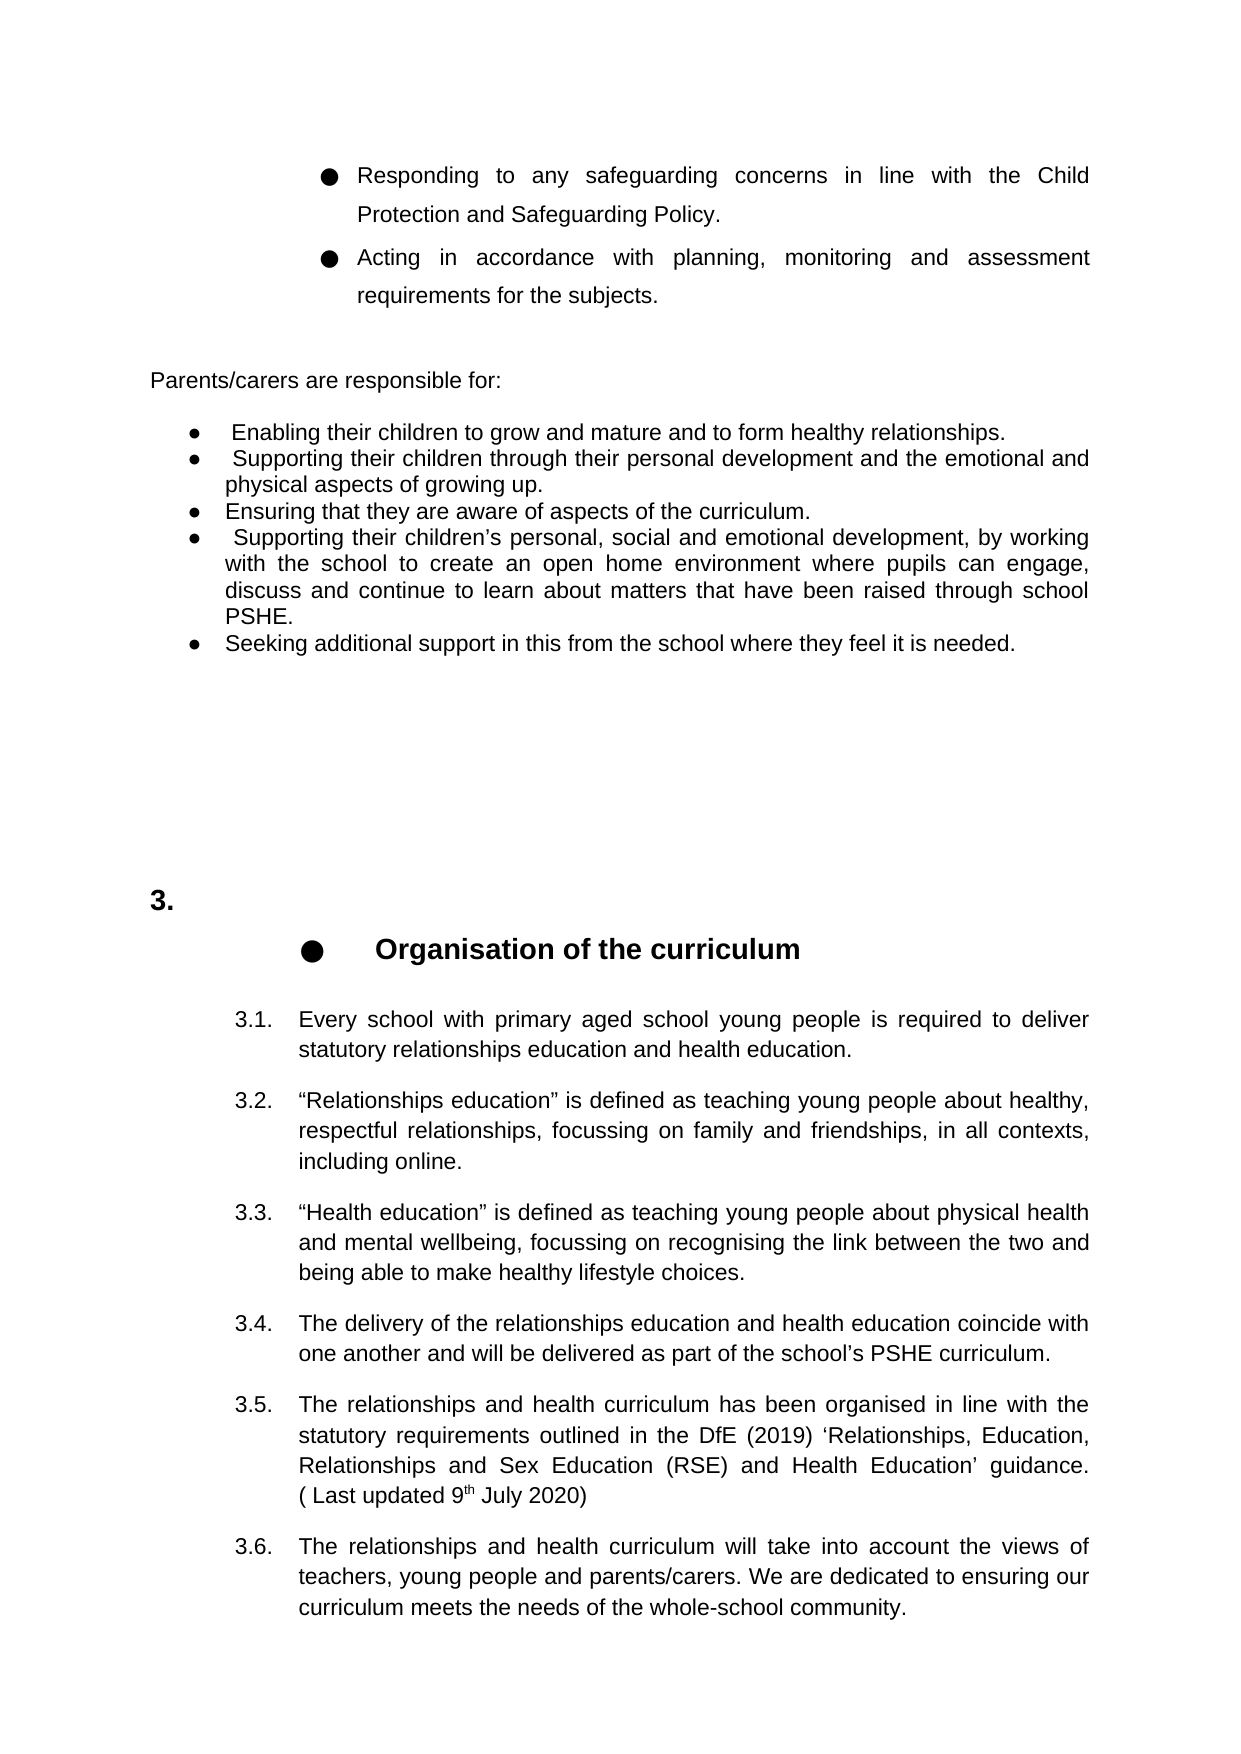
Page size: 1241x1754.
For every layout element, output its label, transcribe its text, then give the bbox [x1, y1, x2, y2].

list Supporting their children’s personal, social and emotional development, by working with the school to create an open home environment where pupils can engage, discuss and continue to learn about matters that have been raised through school PSHE. [187, 524, 1090, 629]
text Parents/carers are responsible for: [150, 367, 1090, 394]
list The relationships and health curriculum has been organised in line with the statutory requirements outlined in the DfE (2019) ‘Relationships, Education, Relationships and Sex Education (RSE) and Health Education’ guidance.( Last updated 9th July 2020) [253, 1391, 1090, 1508]
list “Health education” is defined as teaching young people about physical health and mental wellbeing, focussing on recognising the link between the two and being able to make healthy lifestyle choices. [253, 1199, 1090, 1286]
list Every school with primary aged school young people is required to deliver statutory relationships education and health education. [253, 1006, 1090, 1063]
list The delivery of the relationships education and health education coincide with one another and will be delivered as part of the school’s PSHE curriculum. [253, 1310, 1090, 1367]
list The relationships and health curriculum will take into account the views of teachers, young people and parents/carers. We are dedicated to ensuring our curriculum meets the needs of the whole-school community. [253, 1533, 1090, 1620]
list Enabling their children to grow and mature and to form healthy relationships. [187, 419, 1090, 445]
list “Relationships education” is defined as teaching young people about healthy, respectful relationships, focussing on family and friendships, in all contexts, including online. [253, 1087, 1090, 1174]
list Responding to any safeguarding concerns in line with the Child Protection and Safeguarding Policy. [319, 150, 1090, 227]
list Acting in accordance with planning, monitoring and assessment requirements for the subjects. [319, 231, 1090, 308]
list Supporting their children through their personal development and the emotional and physical aspects of growing up. [187, 445, 1090, 498]
list Seeking additional support in this from the school where they feel it is needed. [187, 629, 1090, 656]
list Ensuring that they are aware of aspects of the curriculum. [187, 498, 1090, 524]
subtitle Organisation of the curriculum [262, 916, 1090, 976]
